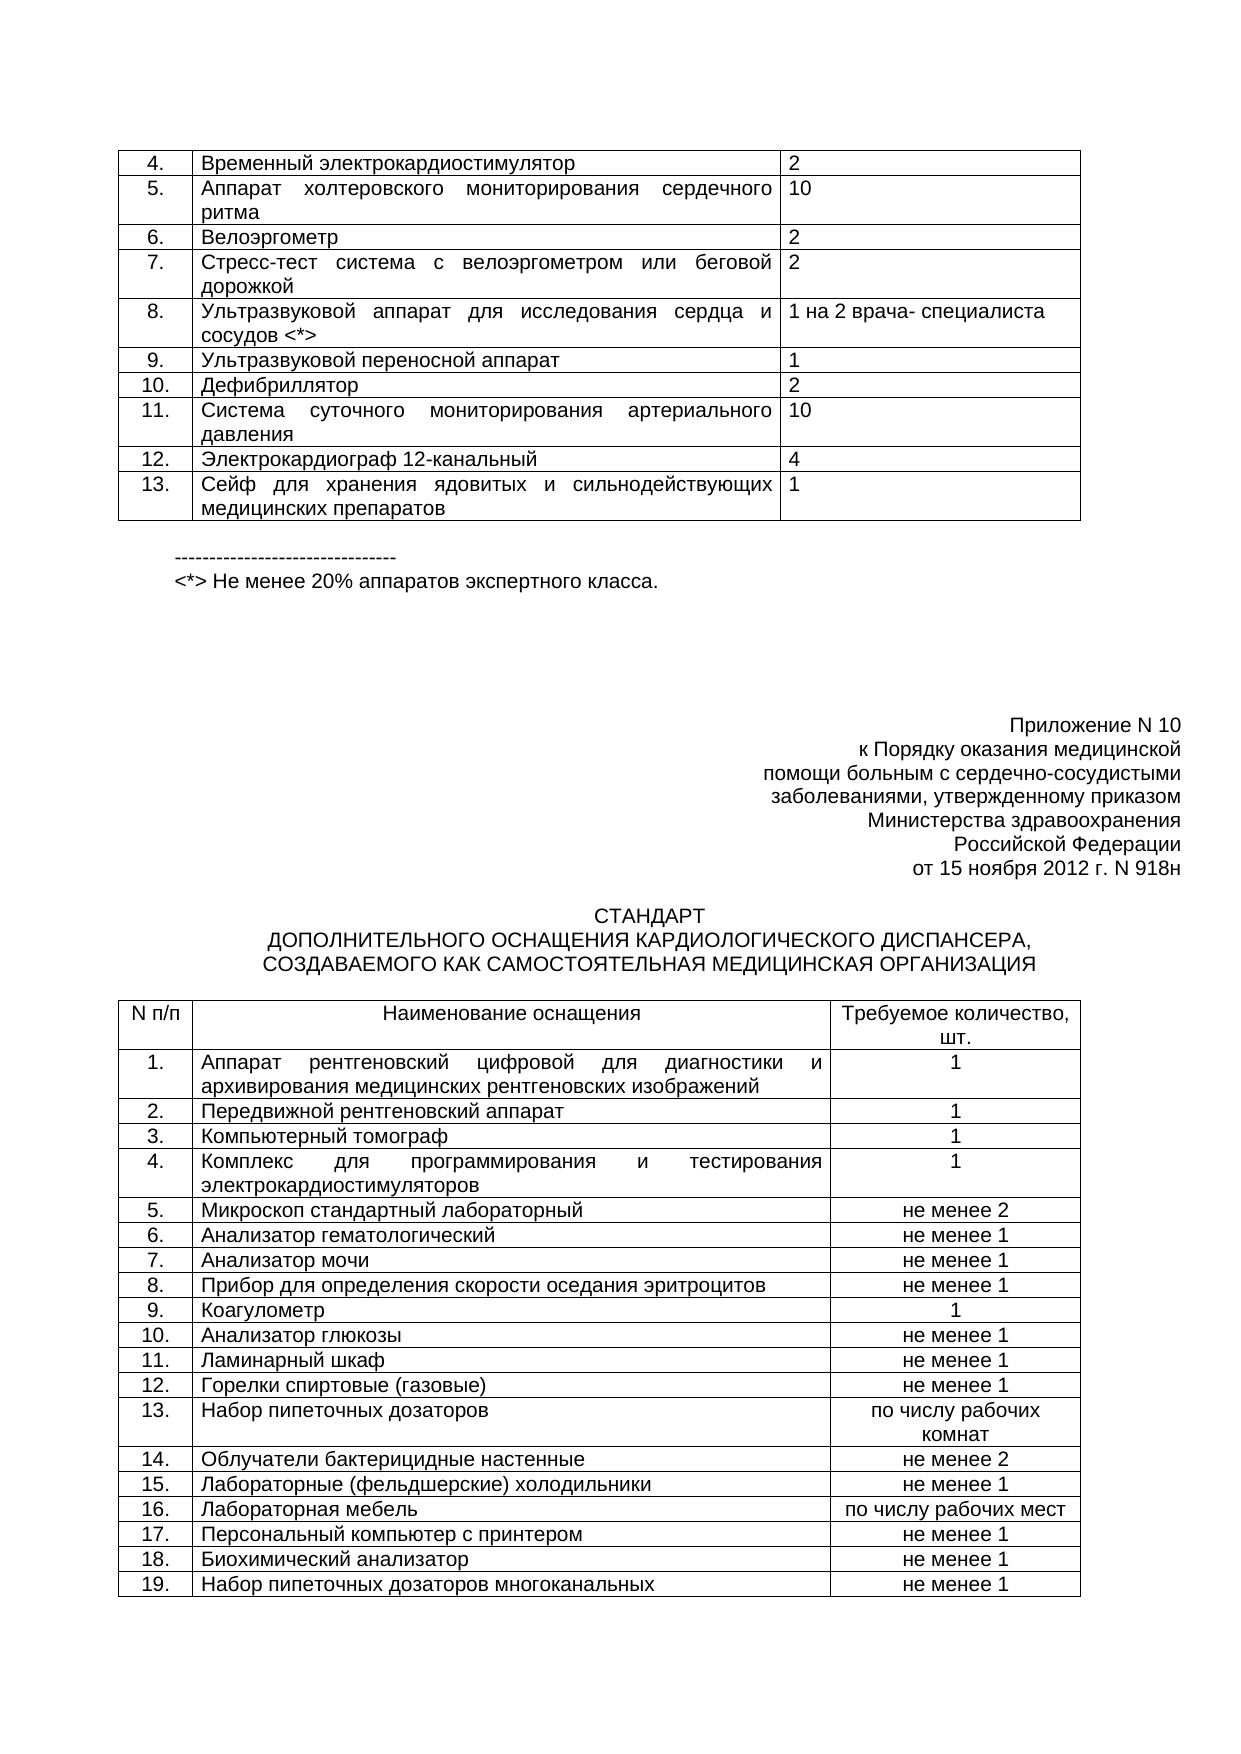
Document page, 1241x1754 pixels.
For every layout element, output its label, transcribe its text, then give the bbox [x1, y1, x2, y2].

table_cell 12. [119, 1373, 192, 1397]
table_cell 8. [119, 299, 192, 347]
table_cell 5. [119, 1198, 192, 1222]
table_cell 19. [119, 1572, 192, 1596]
table_cell не менее 1 [831, 1223, 1080, 1247]
table_cell 10 [781, 176, 1080, 224]
table_cell 17. [119, 1522, 192, 1546]
table_cell 7. [119, 250, 192, 298]
table_cell 4. [119, 151, 192, 175]
table_cell Лабораторные (фельдшерские) холодильники [193, 1472, 830, 1496]
table_cell Ультразвуковой переносной аппарат [193, 348, 780, 372]
text от 15 ноября 2012 г. N 918н [118, 856, 1181, 880]
table_cell не менее 1 [831, 1323, 1080, 1347]
table_cell Комплекс для программирования и тестирования электрокардиостимуляторов [193, 1149, 830, 1197]
table_cell 6. [119, 1223, 192, 1247]
table_cell Горелки спиртовые (газовые) [193, 1373, 830, 1397]
table_cell 1. [119, 1050, 192, 1098]
table_cell 8. [119, 1273, 192, 1297]
table_cell не менее 1 [831, 1273, 1080, 1297]
table_cell 9. [119, 1298, 192, 1322]
table_cell Прибор для определения скорости оседания эритроцитов [193, 1273, 830, 1297]
table_cell 2 [781, 225, 1080, 249]
table_cell не менее 2 [831, 1447, 1080, 1471]
text СТАНДАРТ [118, 904, 1181, 928]
table_cell Ультразвуковой аппарат для исследования сердца и сосудов <*> [193, 299, 780, 347]
table_cell 15. [119, 1472, 192, 1496]
text СОЗДАВАЕМОГО КАК САМОСТОЯТЕЛЬНАЯ МЕДИЦИНСКАЯ ОРГАНИЗАЦИЯ [118, 952, 1181, 976]
table_cell 5. [119, 176, 192, 224]
table_cell 13. [119, 1398, 192, 1446]
text -------------------------------- [118, 545, 1181, 569]
table_header N п/п [119, 1001, 192, 1049]
table_cell Дефибриллятор [193, 373, 780, 397]
table_cell Коагулометр [193, 1298, 830, 1322]
table_cell 2 [781, 250, 1080, 298]
table_cell 1 [781, 348, 1080, 372]
table_cell Микроскоп стандартный лабораторный [193, 1198, 830, 1222]
table_cell 2. [119, 1099, 192, 1123]
table_cell не менее 2 [831, 1198, 1080, 1222]
table_cell не менее 1 [831, 1373, 1080, 1397]
table_cell Велоэргометр [193, 225, 780, 249]
table_cell 1 [831, 1298, 1080, 1322]
table_cell 2 [781, 151, 1080, 175]
table_cell 4. [119, 1149, 192, 1197]
table_cell Система суточного мониторирования артериального давления [193, 398, 780, 446]
table_cell не менее 1 [831, 1472, 1080, 1496]
text Приложение N 10 [118, 712, 1181, 736]
table_cell Анализатор глюкозы [193, 1323, 830, 1347]
table_cell по числу рабочих комнат [831, 1398, 1080, 1446]
table_cell 2 [781, 373, 1080, 397]
table_cell 18. [119, 1547, 192, 1571]
table_cell 14. [119, 1447, 192, 1471]
table_cell Персональный компьютер с принтером [193, 1522, 830, 1546]
table_cell Биохимический анализатор [193, 1547, 830, 1571]
table_cell 12. [119, 447, 192, 471]
table_cell Анализатор гематологический [193, 1223, 830, 1247]
table_cell 1 [831, 1124, 1080, 1148]
table_cell 7. [119, 1248, 192, 1272]
table_cell 3. [119, 1124, 192, 1148]
table_cell не менее 1 [831, 1522, 1080, 1546]
table_cell Компьютерный томограф [193, 1124, 830, 1148]
table_cell Стресс-тест система с велоэргометром или беговой дорожкой [193, 250, 780, 298]
text помощи больным с сердечно-сосудистыми [118, 760, 1181, 784]
table_header Наименование оснащения [193, 1001, 830, 1049]
table_cell 13. [119, 472, 192, 520]
table_cell не менее 1 [831, 1348, 1080, 1372]
text <*> Не менее 20% аппаратов экспертного класса. [118, 569, 1181, 593]
table_cell 1 [781, 472, 1080, 520]
table_cell Лабораторная мебель [193, 1497, 830, 1521]
table_cell 11. [119, 398, 192, 446]
table_cell Аппарат холтеровского мониторирования сердечного ритма [193, 176, 780, 224]
table_cell 11. [119, 1348, 192, 1372]
table_cell не менее 1 [831, 1248, 1080, 1272]
table_cell 16. [119, 1497, 192, 1521]
table_cell Ламинарный шкаф [193, 1348, 830, 1372]
table_cell Аппарат рентгеновский цифровой для диагностики и архивирования медицинских рентгеновских изображений [193, 1050, 830, 1098]
table_cell 1 [831, 1149, 1080, 1197]
table_cell 6. [119, 225, 192, 249]
table_cell 10 [781, 398, 1080, 446]
table_cell 10. [119, 373, 192, 397]
text Российской Федерации [118, 832, 1181, 856]
table_cell Передвижной рентгеновский аппарат [193, 1099, 830, 1123]
text заболеваниями, утвержденному приказом [118, 784, 1181, 808]
table_cell 4 [781, 447, 1080, 471]
table_cell Электрокардиограф 12-канальный [193, 447, 780, 471]
table_cell 10. [119, 1323, 192, 1347]
table_cell не менее 1 [831, 1547, 1080, 1571]
table_cell не менее 1 [831, 1572, 1080, 1596]
table_header Требуемое количество, шт. [831, 1001, 1080, 1049]
table_cell 1 на 2 врача- специалиста [781, 299, 1080, 347]
table_cell 1 [831, 1099, 1080, 1123]
table_cell 1 [831, 1050, 1080, 1098]
table_cell Временный электрокардиостимулятор [193, 151, 780, 175]
table_cell Анализатор мочи [193, 1248, 830, 1272]
table_cell Набор пипеточных дозаторов [193, 1398, 830, 1446]
text ДОПОЛНИТЕЛЬНОГО ОСНАЩЕНИЯ КАРДИОЛОГИЧЕСКОГО ДИСПАНСЕРА, [118, 928, 1181, 952]
text Министерства здравоохранения [118, 808, 1181, 832]
text к Порядку оказания медицинской [118, 736, 1181, 760]
table_cell 9. [119, 348, 192, 372]
table_cell Сейф для хранения ядовитых и сильнодействующих медицинских препаратов [193, 472, 780, 520]
table_cell по числу рабочих мест [831, 1497, 1080, 1521]
table_cell Набор пипеточных дозаторов многоканальных [193, 1572, 830, 1596]
table_cell Облучатели бактерицидные настенные [193, 1447, 830, 1471]
